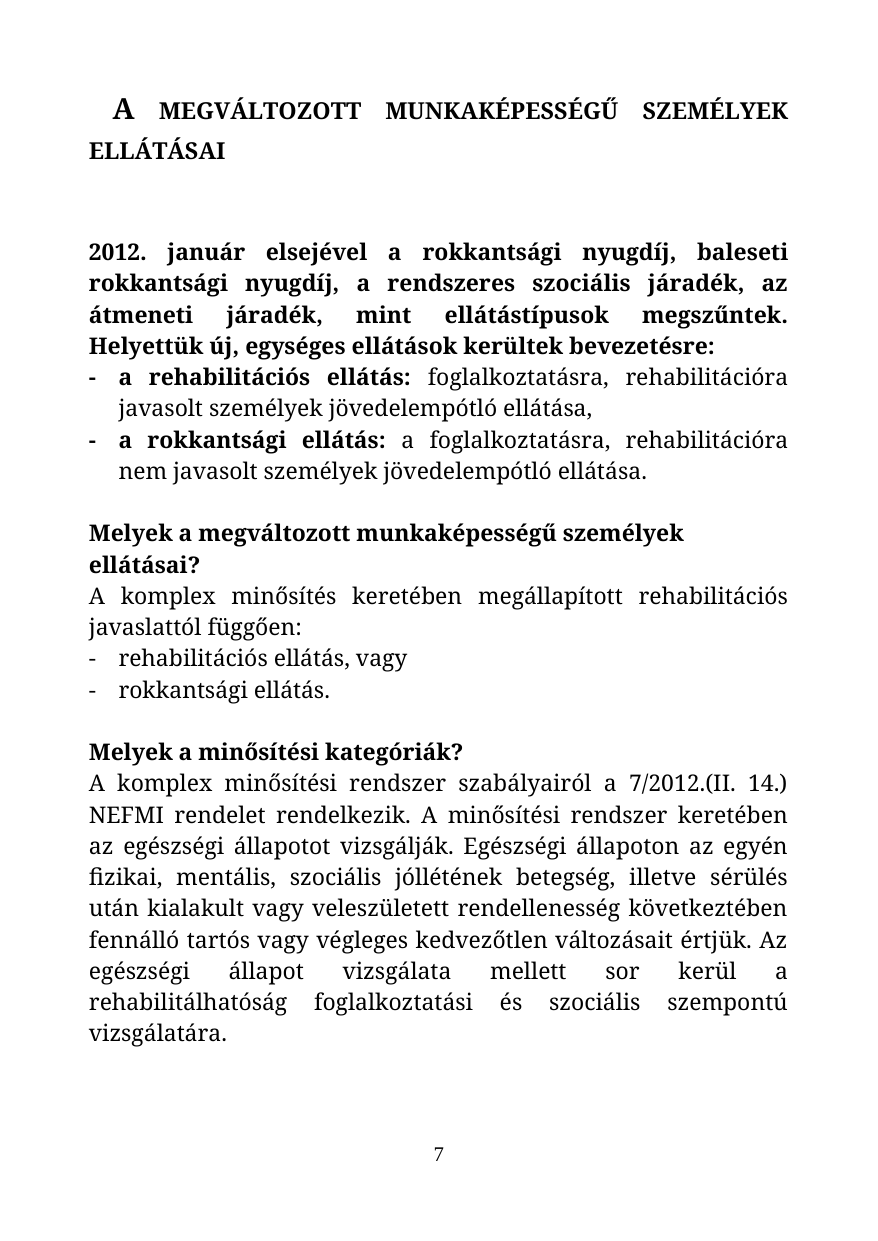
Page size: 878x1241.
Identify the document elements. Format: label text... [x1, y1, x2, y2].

text - rehabilitációs ellátás, vagy [89, 642, 788, 674]
subtitle A megváltozott munkaképességű személyek ellátásai [89, 89, 788, 168]
text Melyek a minősítési kategóriák? [89, 736, 788, 767]
text - rokkantsági ellátás. [89, 674, 788, 705]
text - a rehabilitációs ellátás: foglalkoztatásra, rehabilitációra javasolt személyek jövedelempótló ellátása, [89, 361, 788, 424]
text 2012. január elsejével a rokkantsági nyugdíj, baleseti rokkantsági nyugdíj, a rendszeres szociális járadék, az átmeneti járadék, mint ellátástípusok megszűntek. Helyettük új, egységes ellátások kerültek bevezetésre: [89, 236, 788, 361]
text A komplex minősítési rendszer szabályairól a 7/2012.(II. 14.) NEFMI rendelet rendelkezik. A minősítési rendszer keretében az egészségi állapotot vizsgálják. Egészségi állapoton az egyén fizikai, mentális, szociális jóllétének betegség, illetve sérülés után kialakult vagy veleszületett rendellenesség következtében fennálló tartós vagy végleges kedvezőtlen változásait értjük. Az egészségi állapot vizsgálata mellett sor kerül a rehabilitálhatóság foglalkoztatási és szociális szempontú vizsgálatára. [89, 767, 788, 1049]
text A komplex minősítés keretében megállapított rehabilitációs javaslattól függően: [89, 580, 788, 642]
text Melyek a megváltozott munkaképességű személyek ellátásai? [89, 517, 788, 580]
text - a rokkantsági ellátás: a foglalkoztatásra, rehabilitációra nem javasolt személyek jövedelempótló ellátása. [89, 424, 788, 486]
